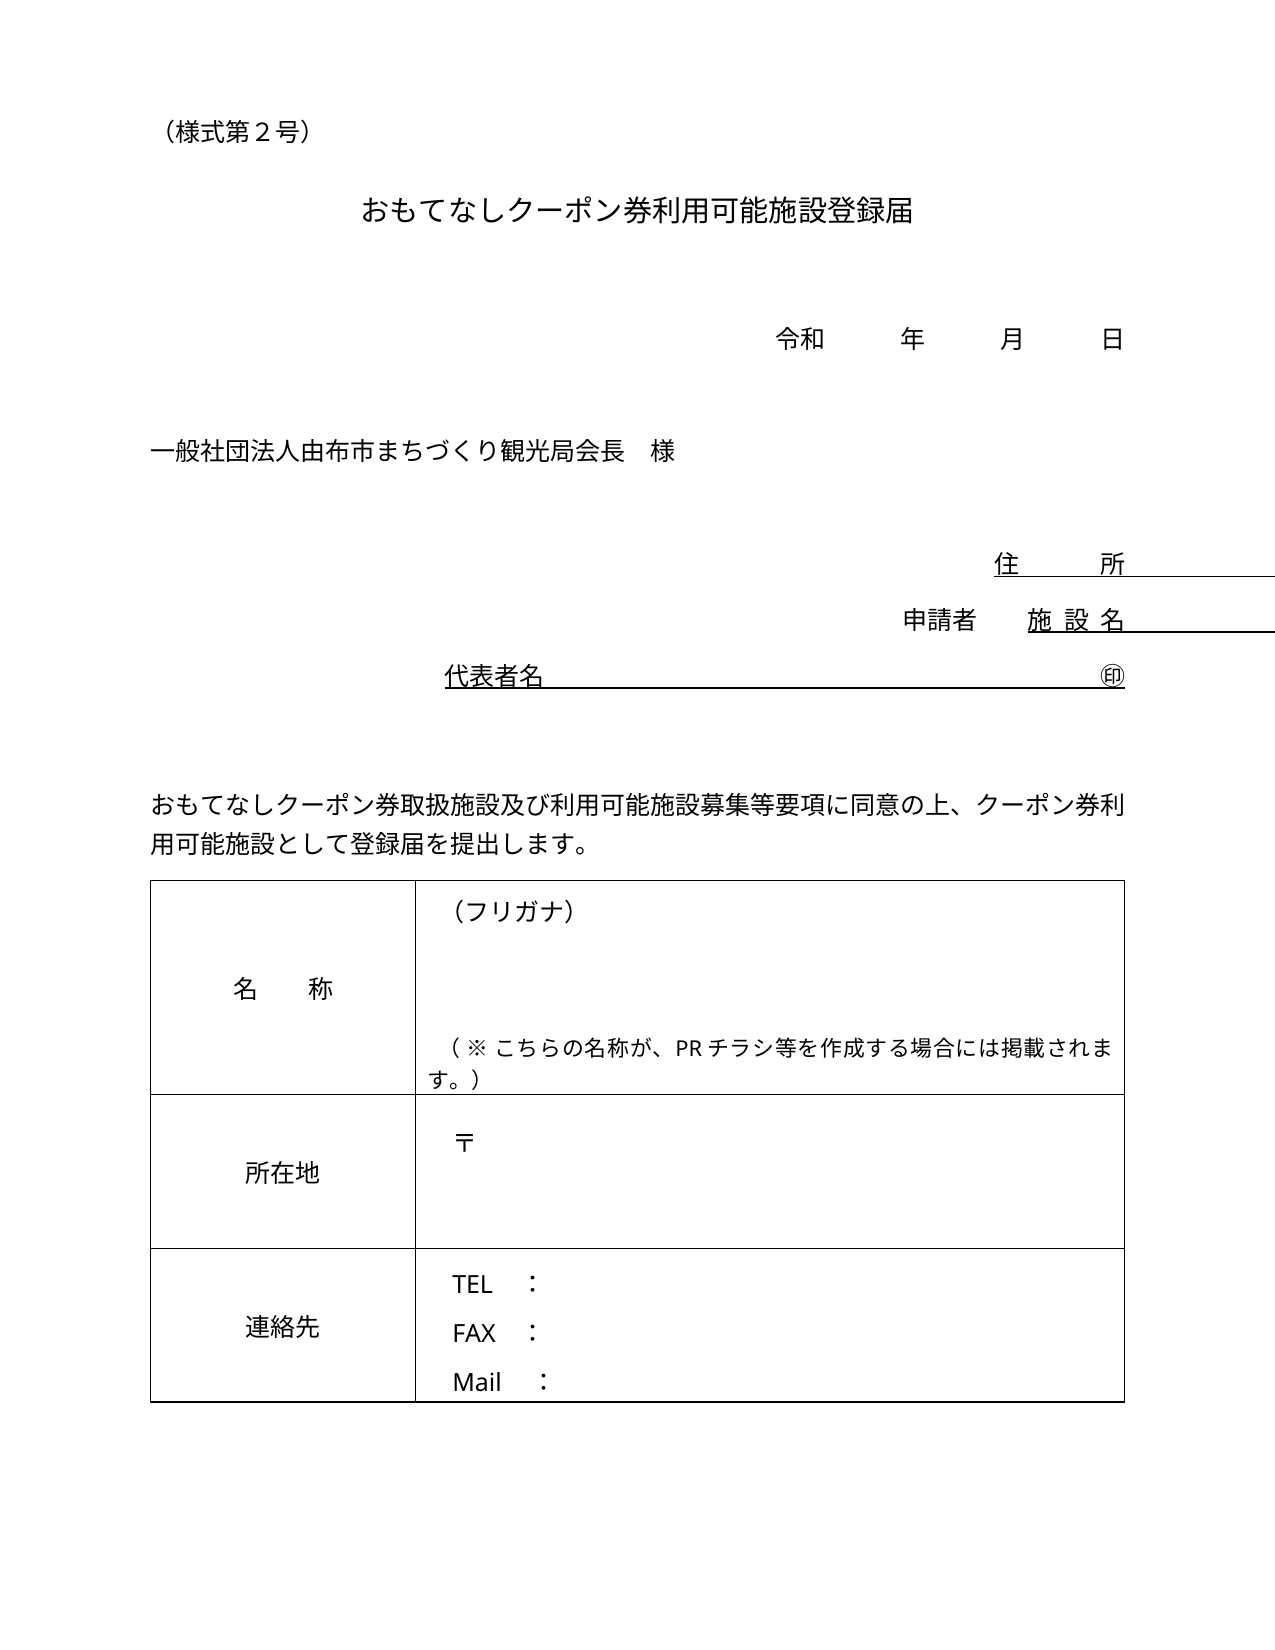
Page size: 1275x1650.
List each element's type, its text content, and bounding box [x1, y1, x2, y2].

table_cell 連絡先 [151, 1249, 415, 1401]
table_header （フリガナ） （ ※ こちらの名称が、PRチラシ等を作成する場合には掲載されます。） [416, 881, 1124, 1094]
text おもてなしクーポン券取扱施設及び利用可能施設募集等要項に同意の上、クーポン券利用可能施設として登録届を提出します。 [150, 785, 1125, 861]
table_header 名 称 [151, 881, 415, 1094]
text （様式第２号） [150, 112, 1125, 148]
table_cell TEL ： FAX ： Mail ： [416, 1249, 1124, 1401]
text 申請者 施 設 名 [150, 600, 1125, 636]
text 一般社団法人由布市まちづくり観光局会長 様 [150, 432, 1125, 468]
text 令和 年 月 日 [150, 319, 1125, 356]
text おもてなしクーポン券利用可能施設登録届 [150, 188, 1125, 230]
table_cell 所在地 [151, 1095, 415, 1248]
text 住 所 [150, 544, 1125, 581]
text 代表者名 ㊞ [150, 656, 1125, 692]
table_cell 〒 [416, 1095, 1124, 1248]
